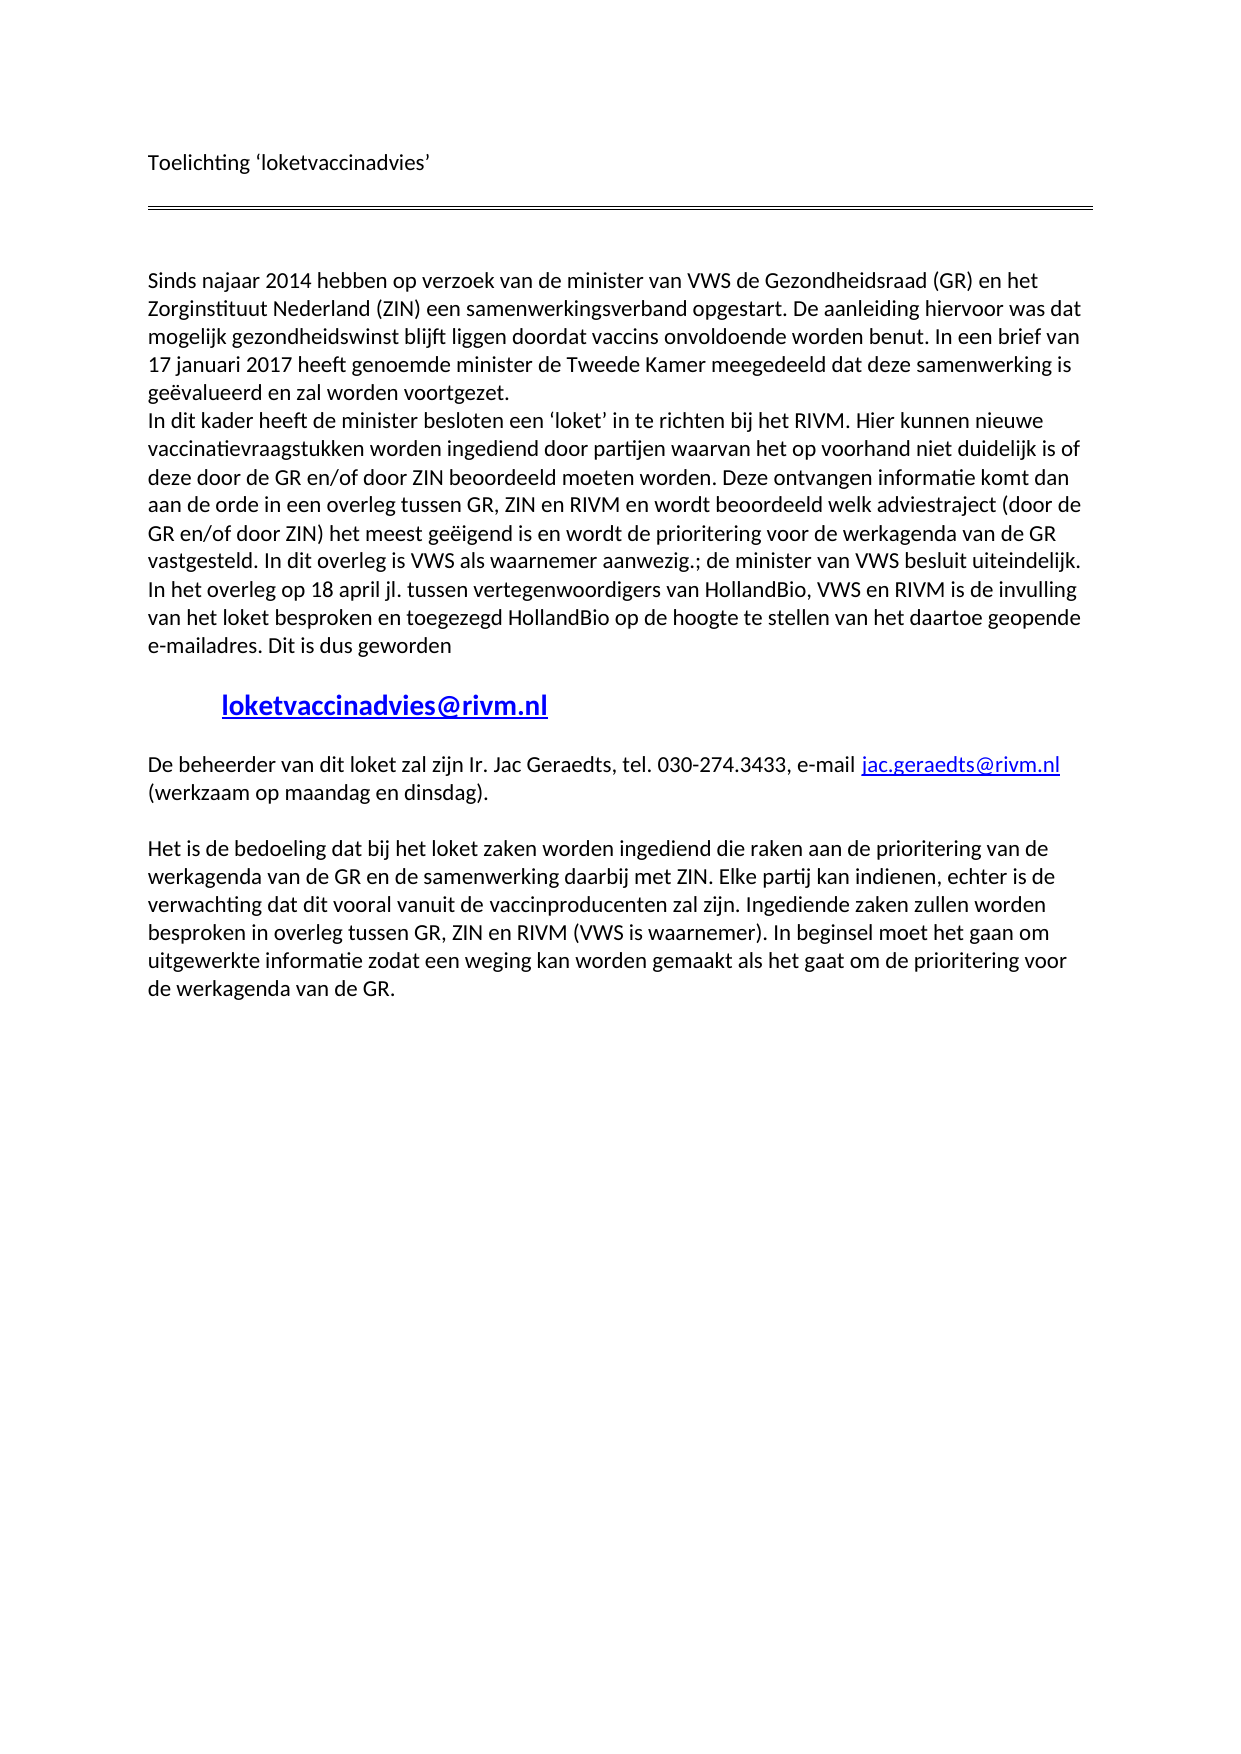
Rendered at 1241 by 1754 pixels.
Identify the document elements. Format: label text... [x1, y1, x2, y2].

text In het overleg op 18 april jl. tussen vertegenwoordigers van HollandBio, VWS en RIVM is de invulling van het loket besproken en toegezegd HollandBio op de hoogte te stellen van het daartoe geopende e-mailadres. Dit is dus geworden [148, 575, 1093, 659]
text loketvaccinadvies@rivm.nl [148, 687, 1093, 722]
text De beheerder van dit loket zal zijn Ir. Jac Geraedts, tel. 030-274.3433, e-mail jac.geraedts@rivm.nl (werkzaam op maandag en dinsdag). [148, 750, 1093, 806]
text Sinds najaar 2014 hebben op verzoek van de minister van VWS de Gezondheidsraad (GR) en het Zorginstituut Nederland (ZIN) een samenwerkingsverband opgestart. De aanleiding hiervoor was dat mogelijk gezondheidswinst blijft liggen doordat vaccins onvoldoende worden benut. In een brief van 17 januari 2017 heeft genoemde minister de Tweede Kamer meegedeeld dat deze samenwerking is geëvalueerd en zal worden voortgezet. [148, 266, 1093, 407]
text In dit kader heeft de minister besloten een ‘loket’ in te richten bij het RIVM. Hier kunnen nieuwe vaccinatievraagstukken worden ingediend door partijen waarvan het op voorhand niet duidelijk is of deze door de GR en/of door ZIN beoordeeld moeten worden. Deze ontvangen informatie komt dan aan de orde in een overleg tussen GR, ZIN en RIVM en wordt beoordeeld welk adviestraject (door de GR en/of door ZIN) het meest geëigend is en wordt de prioritering voor de werkagenda van de GR vastgesteld. In dit overleg is VWS als waarnemer aanwezig.; de minister van VWS besluit uiteindelijk. [148, 407, 1093, 575]
text Het is de bedoeling dat bij het loket zaken worden ingediend die raken aan de prioritering van de werkagenda van de GR en de samenwerking daarbij met ZIN. Elke partij kan indienen, echter is de verwachting dat dit vooral vanuit de vaccinproducenten zal zijn. Ingediende zaken zullen worden besproken in overleg tussen GR, ZIN en RIVM (VWS is waarnemer). In beginsel moet het gaan om uitgewerkte informatie zodat een weging kan worden gemaakt als het gaat om de prioritering voor de werkagenda van de GR. [148, 834, 1093, 1003]
text Toelichting ‘loketvaccinadvies’ [148, 148, 1093, 176]
